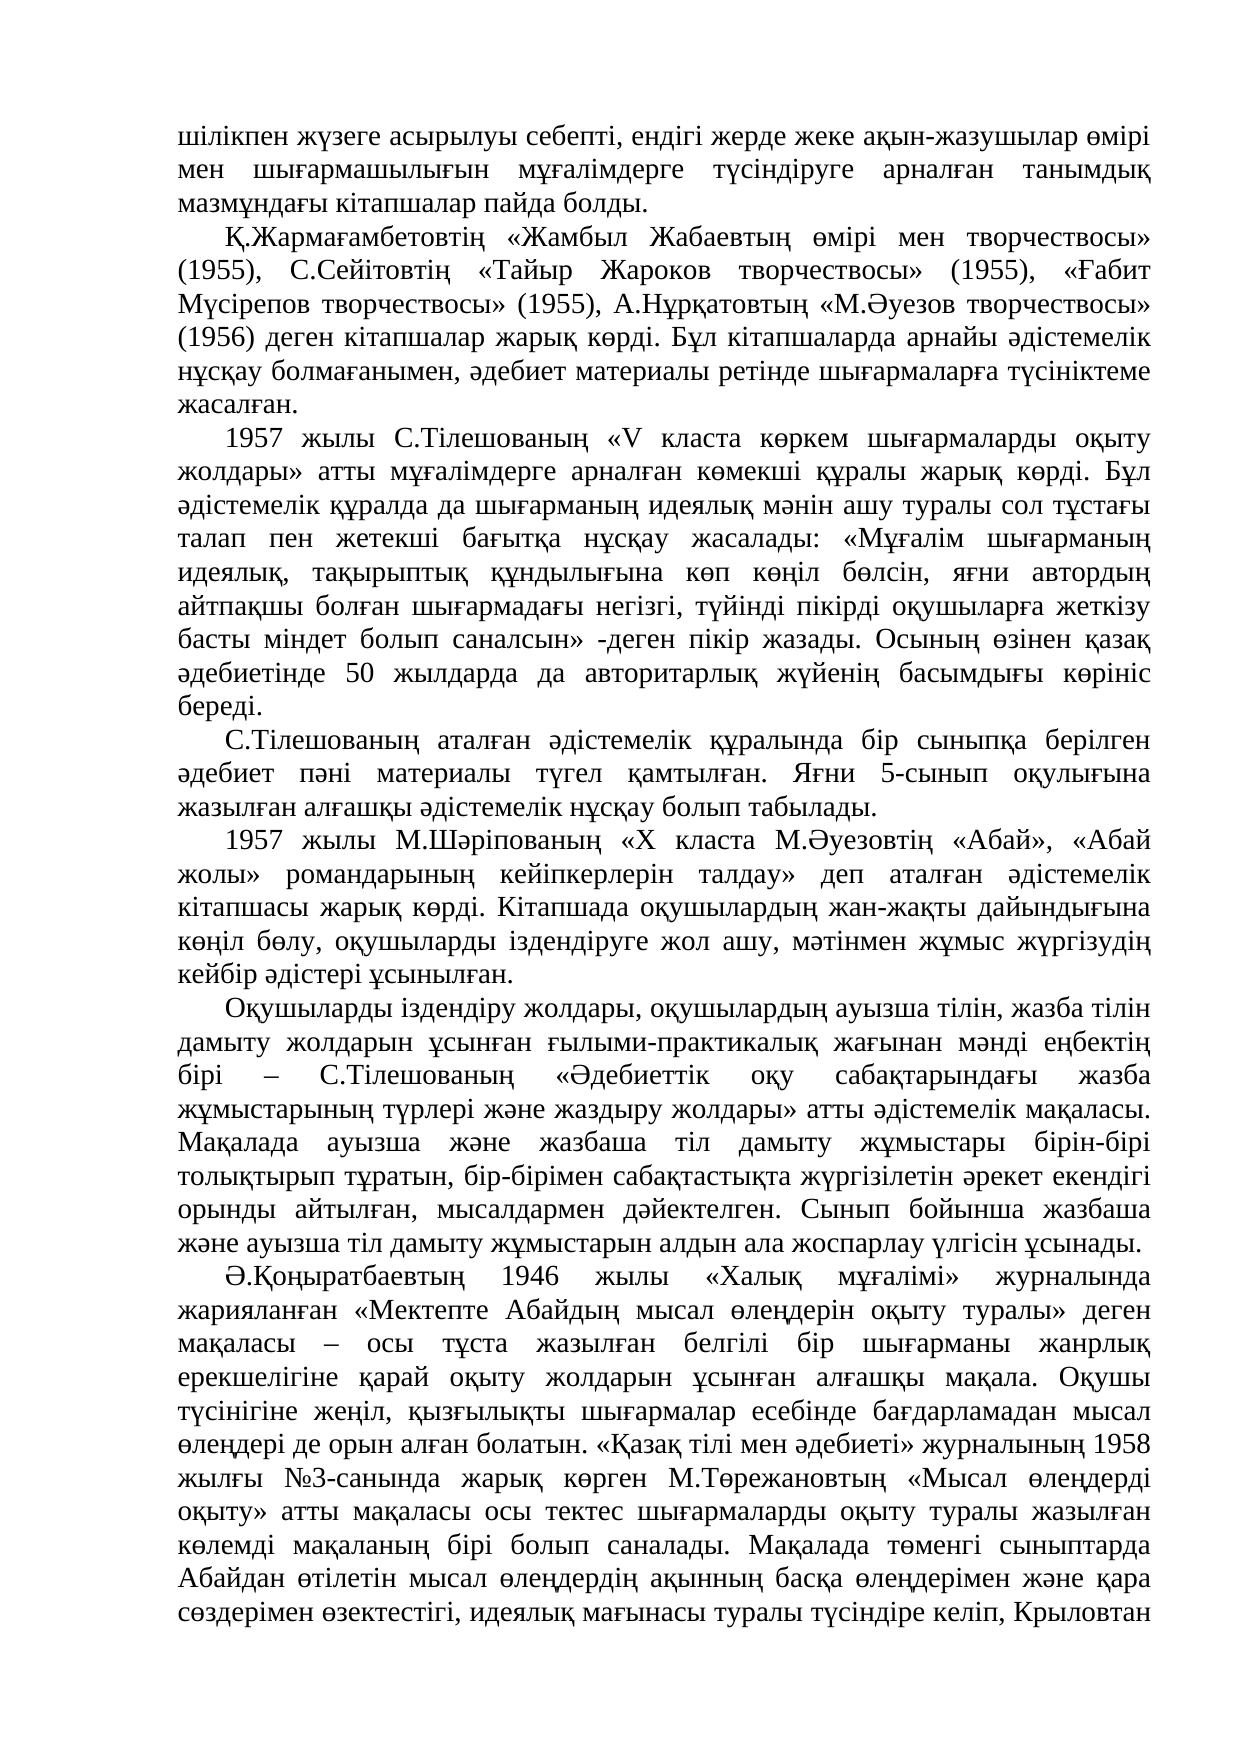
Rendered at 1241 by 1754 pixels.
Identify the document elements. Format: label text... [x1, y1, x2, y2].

list 1957 жылы С.Тілешованың «V класта көркем шығармаларды оқыту жолдары» атты мұғалімдерге арналған көмекші құралы жарық көрді. Бұл әдістемелік құралда да шығарманың идеялық мәнін ашу туралы сол тұстағы талап пен жетекші бағытқа нұсқау жасалады: «Мұғалім шығарманың идеялық, тақырыптық құндылығына көп көңіл бөлсін, яғни автордың айтпақшы болған шығармадағы негізгі, түйінді пікірді оқушыларға жеткізу басты міндет болып саналсын» -деген пікір жазады. Осының өзінен қазақ әдебиетінде 50 жылдарда да авторитарлық жүйенің басымдығы көрініс береді. [177, 420, 1152, 722]
list Қ.Жармағамбетовтің «Жамбыл Жабаевтың өмірі мен творчествосы» (1955), С.Сейітовтің «Тайыр Жароков творчествосы» (1955), «Ғабит Мүсірепов творчествосы» (1955), А.Нұрқатовтың «М.Әуезов творчествосы» (1956) деген кітапшалар жарық көрді. Бұл кітапшаларда арнайы әдістемелік нұсқау болмағанымен, әдебиет материалы ретінде шығармаларға түсініктеме жасалған. [177, 219, 1152, 420]
list С.Тілешованың аталған әдістемелік құралында бір сыныпқа берілген әдебиет пәні материалы түгел қамтылған. Яғни 5-сынып оқулығына жазылған алғашқы әдістемелік нұсқау болып табылады. [177, 722, 1152, 822]
list Оқушыларды іздендіру жолдары, оқушылардың ауызша тілін, жазба тілін дамыту жолдарын ұсынған ғылыми-практикалық жағынан мәнді еңбектің бірі – С.Тілешованың «Әдебиеттік оқу сабақтарындағы жазба жұмыстарының түрлері және жаздыру жолдары» атты әдістемелік мақаласы. Мақалада ауызша және жазбаша тіл дамыту жұмыстары бірін-бірі толықтырып тұратын, бір-бірімен сабақтастықта жүргізілетін әрекет екендігі орынды айтылған, мысалдармен дәйектелген. Сынып бойынша жазбаша және ауызша тіл дамыту жұмыстарын алдын ала жоспарлау үлгісін ұсынады. [177, 990, 1152, 1258]
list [177, 1258, 1152, 1627]
list 1957 жылы М.Шәріпованың «Х класта М.Әуезовтің «Абай», «Абай жолы» романдарының кейіпкерлерін талдау» деп аталған әдістемелік кітапшасы жарық көрді. Кітапшада оқушылардың жан-жақты дайындығына көңіл бөлу, оқушыларды іздендіруге жол ашу, мәтінмен жұмыс жүргізудің кейбір әдістері ұсынылған. [177, 822, 1152, 990]
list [177, 118, 1152, 219]
